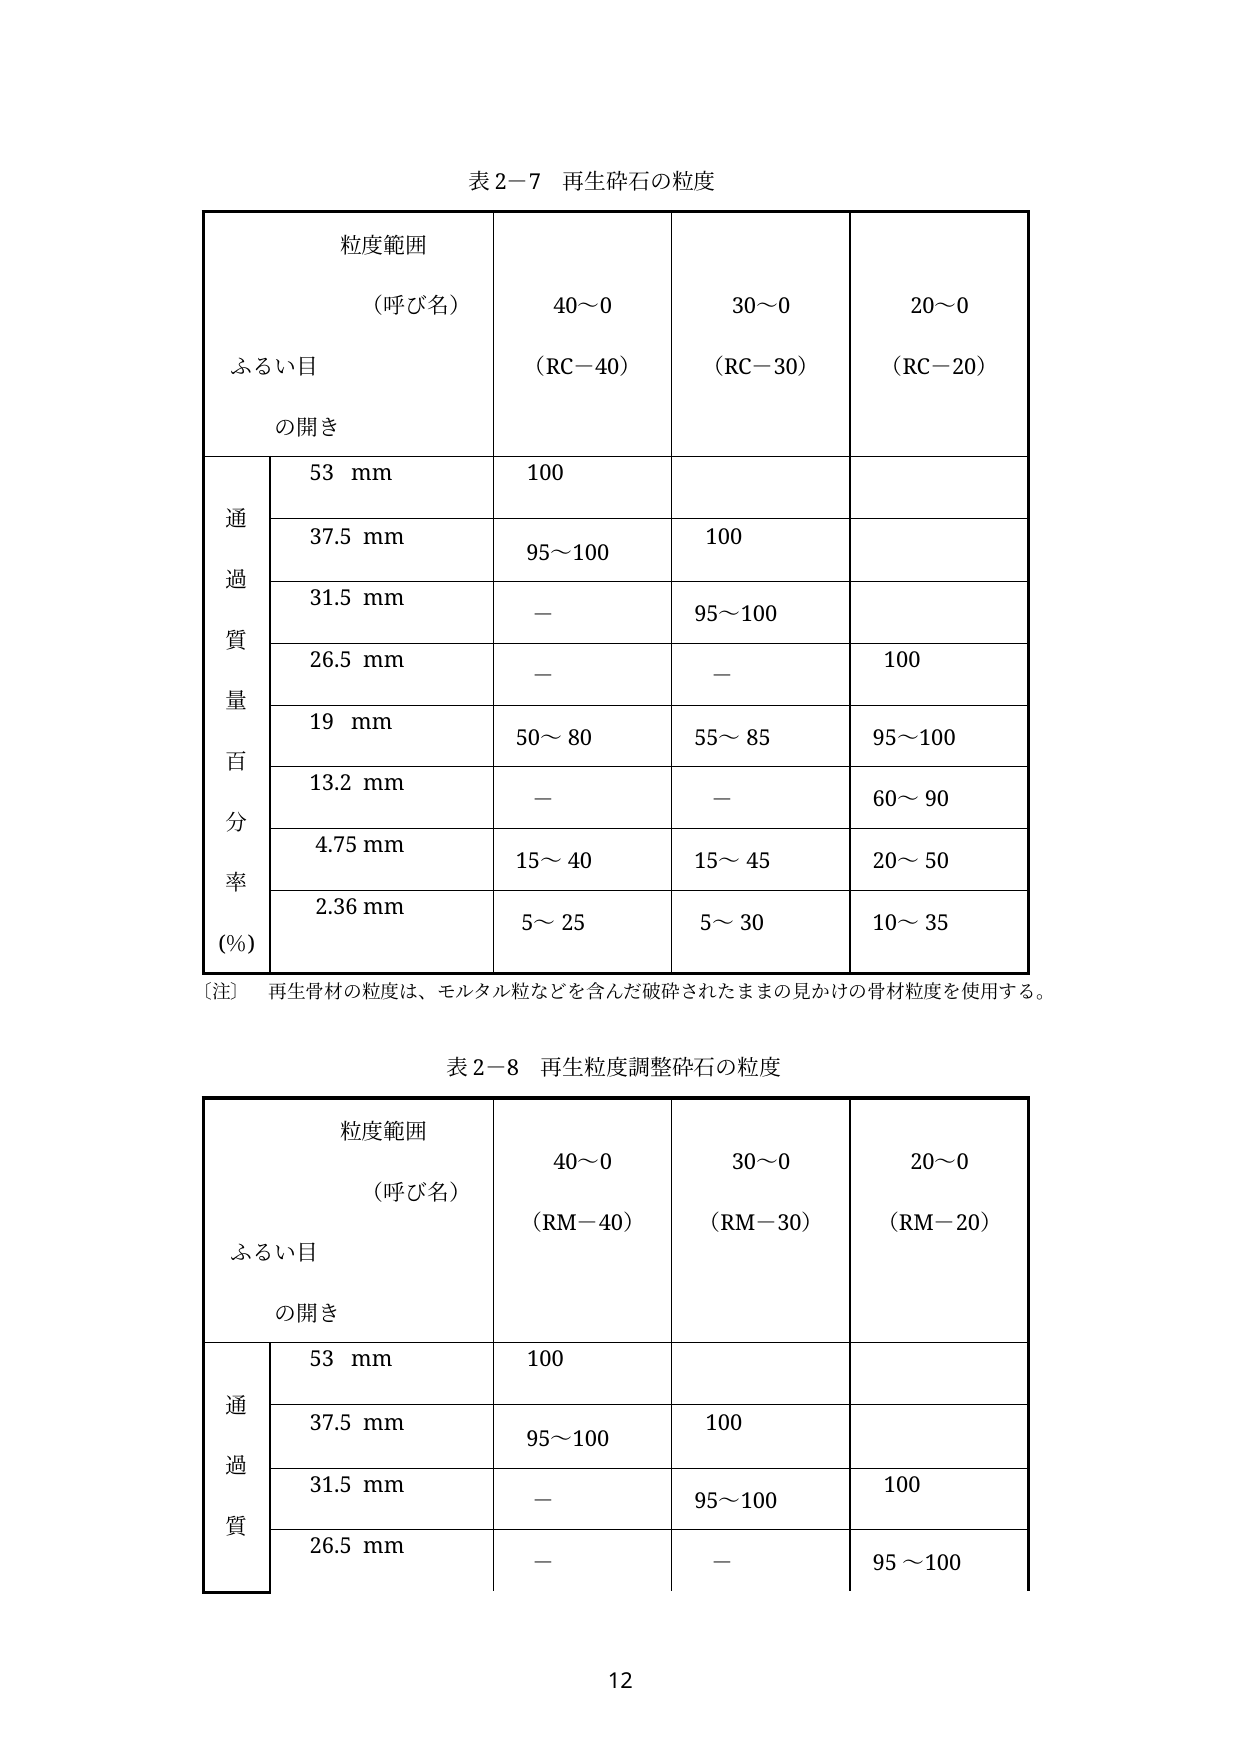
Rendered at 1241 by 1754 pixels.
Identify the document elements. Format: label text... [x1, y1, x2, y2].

table_cell 100 [494, 457, 671, 517]
table_cell 100 [672, 519, 849, 581]
table_header 40～0 （RM－40） [494, 1100, 671, 1342]
text 〔注〕 再生骨材の粒度は、モルタル粒などを含んだ破砕されたままの見かけの骨材粒度を使用する。 [118, 975, 1122, 1006]
table_cell 95～100 [851, 706, 1027, 766]
table_cell － [494, 1469, 671, 1529]
table_cell [851, 519, 1027, 581]
table_cell 37.5 mm [271, 519, 493, 581]
table_cell 2.36 mm [271, 891, 493, 972]
table_cell 19 mm [271, 706, 493, 766]
table_cell 4.75 mm [271, 829, 493, 889]
table_cell － [672, 644, 849, 704]
table_cell 15～ 40 [494, 829, 671, 889]
table_cell 37.5 mm [271, 1405, 493, 1467]
table_cell 31.5 mm [271, 582, 493, 643]
table_cell 通 過 質 量 百 分 率 (％) [205, 1343, 269, 1591]
table_cell 10～ 35 [851, 891, 1027, 972]
table_cell 5～ 30 [672, 891, 849, 972]
table_cell － [494, 1530, 671, 1591]
table_cell 95～100 [672, 582, 849, 643]
table_cell [672, 457, 849, 517]
table_header 30～0 （RM－30） [672, 1100, 849, 1342]
table_cell 15～ 45 [672, 829, 849, 889]
table_cell 60～ 90 [851, 767, 1027, 828]
table_cell 95 ～100 [851, 1530, 1027, 1591]
table_cell [851, 457, 1027, 517]
table_cell [851, 1405, 1027, 1467]
table_cell 95～100 [494, 1405, 671, 1467]
table_cell 26.5 mm [271, 644, 493, 704]
table_cell 5～ 25 [494, 891, 671, 972]
table_cell － [494, 582, 671, 643]
table_cell － [494, 644, 671, 704]
table_cell 通 過 質 量 百 分 率 (％) [205, 457, 269, 972]
text 表2－8 再生粒度調整砕石の粒度 [118, 1036, 1122, 1096]
table_cell 100 [494, 1343, 671, 1404]
table_cell 55～ 85 [672, 706, 849, 766]
table_cell － [672, 1530, 849, 1591]
table_cell 53 mm [271, 1343, 493, 1404]
table_cell 20～ 50 [851, 829, 1027, 889]
table_header 30～0 （RC－30） [672, 213, 849, 456]
table_cell 13.2 mm [271, 767, 493, 828]
table_cell 100 [672, 1405, 849, 1467]
table_cell 100 [851, 644, 1027, 704]
table_cell [851, 582, 1027, 643]
table_cell 31.5 mm [271, 1469, 493, 1529]
table_cell 100 [851, 1469, 1027, 1529]
table_header 20～0 （RM－20） [851, 1100, 1027, 1342]
table_cell 95～100 [672, 1469, 849, 1529]
table_cell 95～100 [494, 519, 671, 581]
text 表2－7 再生砕石の粒度 [118, 149, 1122, 210]
table_header 粒度範囲 （呼び名） ふるい目 の開き [205, 1100, 493, 1342]
table_cell 50～ 80 [494, 706, 671, 766]
table_cell [851, 1343, 1027, 1404]
table_header 粒度範囲 （呼び名） ふるい目 の開き [205, 213, 493, 456]
table_cell － [494, 767, 671, 828]
table_cell 53 mm [271, 457, 493, 517]
table_cell － [672, 767, 849, 828]
table_header 20～0 （RC－20） [851, 213, 1027, 456]
table_cell [672, 1343, 849, 1404]
table_header 40～0 （RC－40） [494, 213, 671, 456]
table_cell 26.5 mm [271, 1530, 493, 1591]
